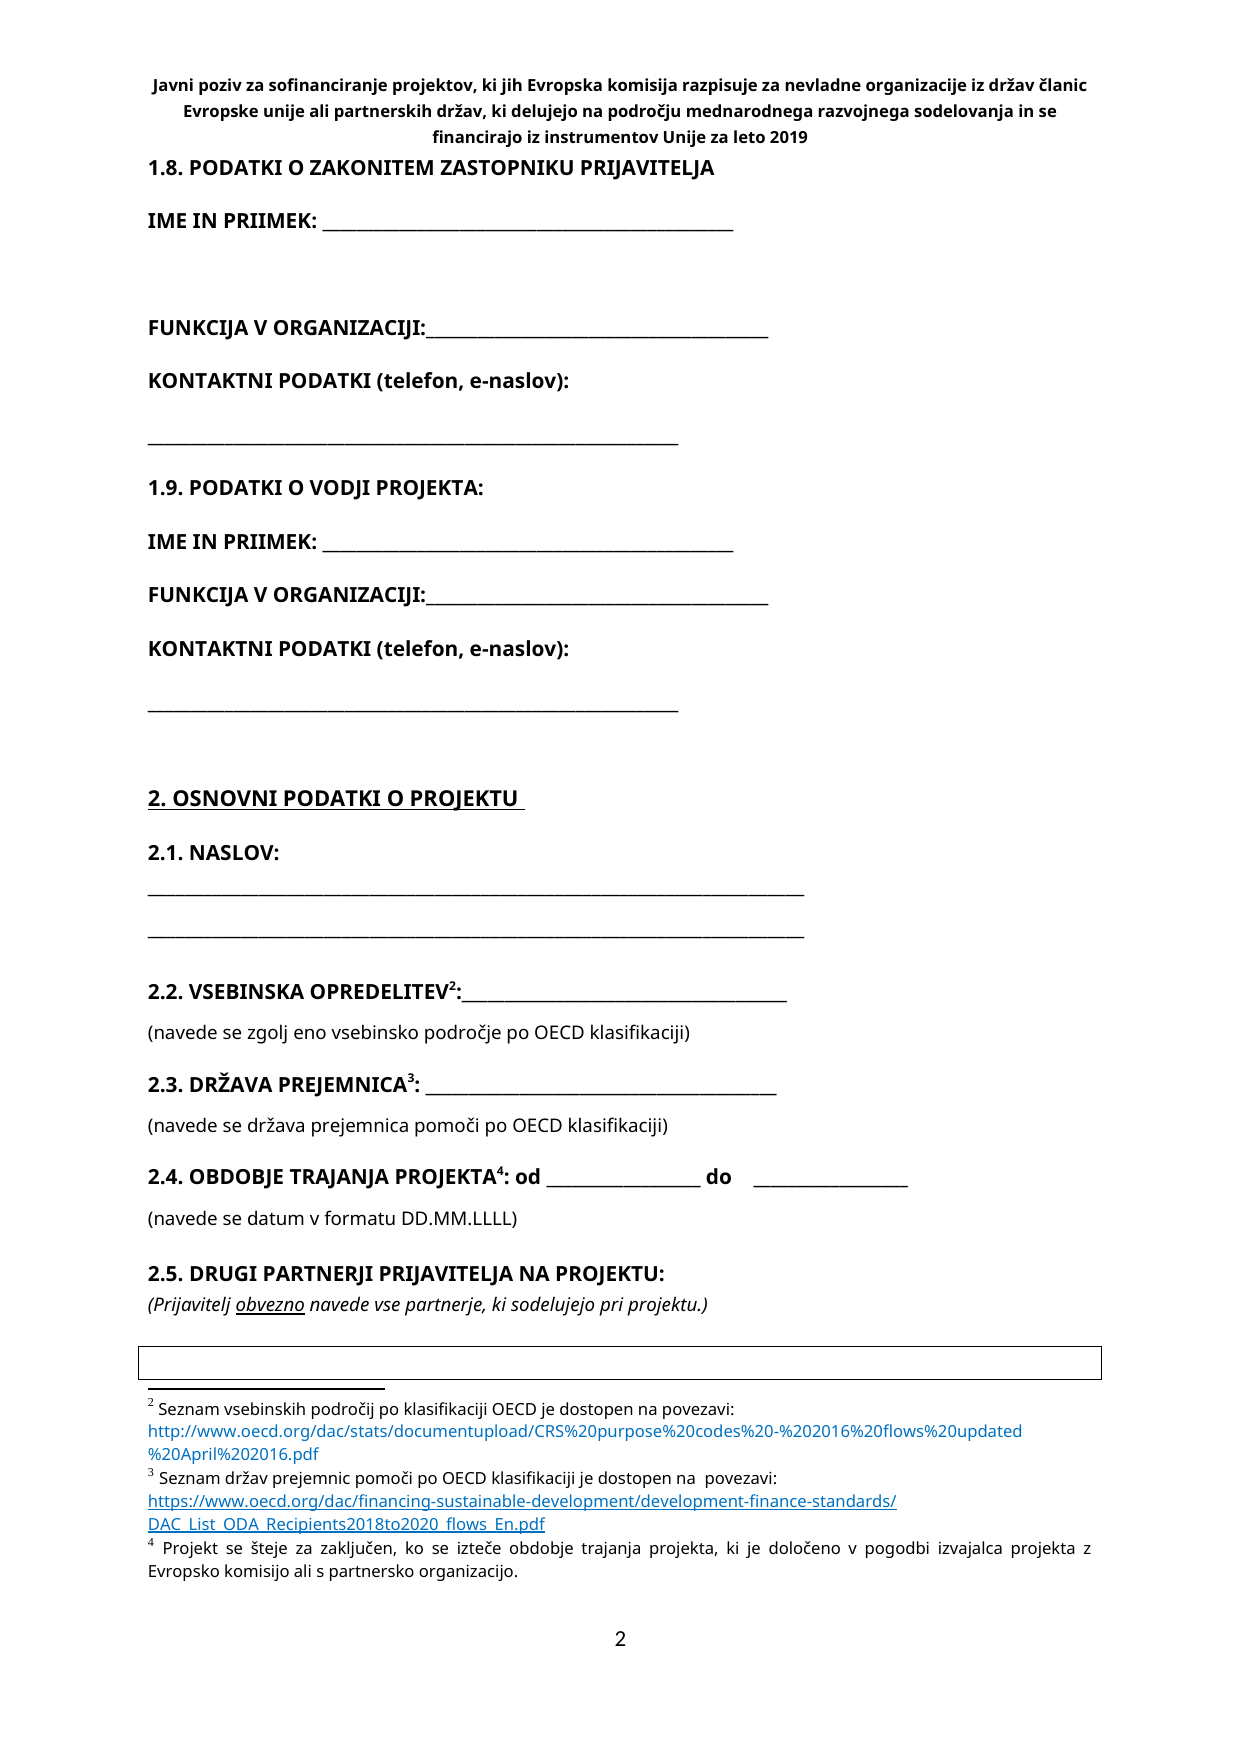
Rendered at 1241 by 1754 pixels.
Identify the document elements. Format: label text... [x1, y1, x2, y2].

text (Prijavitelj obvezno navede vse partnerje, ki sodelujejo pri projektu.) [148, 1292, 1092, 1317]
text KONTAKTNI PODATKI (telefon, e-naslov): [148, 634, 1092, 662]
text KONTAKTNI PODATKI (telefon, e-naslov): [148, 367, 1092, 395]
text 1.9. PODATKI O VODJI PROJEKTA: [148, 473, 1092, 502]
text 2.1. NASLOV: [148, 838, 1092, 867]
text 1.8. PODATKI O ZAKONITEM ZASTOPNIKU PRIJAVITELJA [148, 153, 1092, 181]
text ______________________________________________________________ [148, 687, 1092, 716]
text _______________________________________________________________________ [148, 913, 1092, 942]
text (navede se datum v formatu DD.MM.LLLL) [148, 1205, 1092, 1231]
text 2.2. VSEBINSKA OPREDELITEV:______________________________________ [148, 977, 1092, 1005]
text 2.3. DRŽAVA PREJEMNICA: _________________________________________ [148, 1070, 1092, 1098]
text 2.5. DRUGI PARTNERJI PRIJAVITELJA NA PROJEKTU: [148, 1259, 1092, 1287]
text _______________________________________________________________________ [148, 871, 1092, 899]
text FUNKCIJA V ORGANIZACIJI:________________________________________ [148, 313, 1092, 342]
text 2. OSNOVNI PODATKI O PROJEKTU [148, 783, 1092, 813]
text 2.4. OBDOBJE TRAJANJA PROJEKTA4: od __________________ do __________________ [148, 1162, 1092, 1191]
text ______________________________________________________________ [148, 420, 1092, 448]
text (navede se država prejemnica pomoči po OECD klasifikaciji) [148, 1112, 1092, 1138]
text (navede se zgolj eno vsebinsko področje po OECD klasifikaciji) [148, 1019, 1092, 1045]
text IME IN PRIIMEK: ________________________________________________ [148, 206, 1092, 235]
text FUNKCIJA V ORGANIZACIJI:________________________________________ [148, 580, 1092, 609]
text IME IN PRIIMEK: ________________________________________________ [148, 527, 1092, 555]
